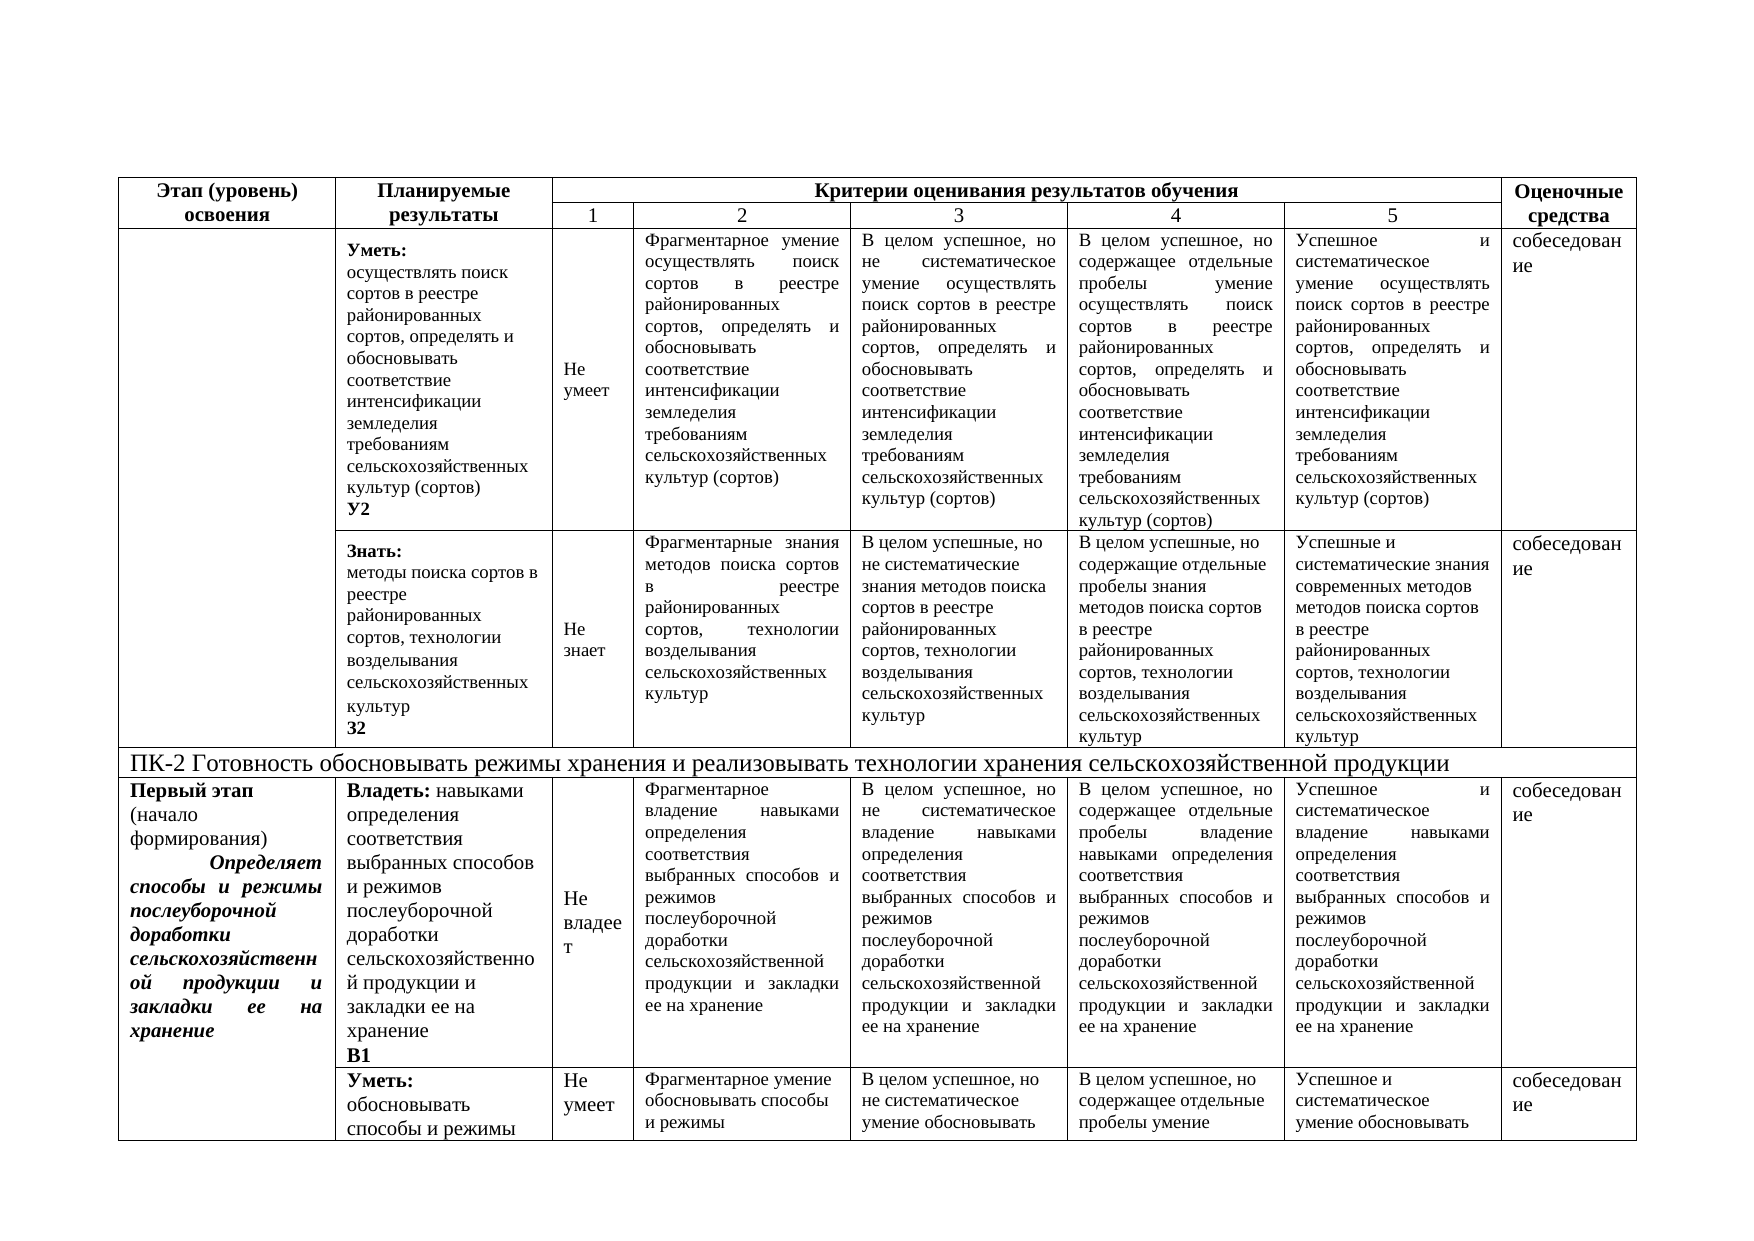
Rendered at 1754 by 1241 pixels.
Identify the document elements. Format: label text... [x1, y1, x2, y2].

table_cell Не владеет [553, 778, 633, 1067]
table_cell Фрагментарные знания методов поиска сортов в реестре районированных сортов, технологии возделывания сельскохозяйственных культур [634, 531, 850, 747]
table_cell Уметь: осуществлять поиск сортов в реестре районированных сортов, определять и обосновывать соответствие интенсификации земледелия требованиям сельскохозяйственных культур (сортов) У2 [336, 229, 552, 530]
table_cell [1285, 1068, 1501, 1140]
table_cell собеседование [1502, 531, 1636, 747]
table_cell Владеть: навыками определения соответствия выбранных способов и режимов послеуборочной доработки сельскохозяйственной продукции и закладки ее на хранение В1 [336, 778, 552, 1067]
table_cell Фрагментарное владение навыками определения соответствия выбранных способов и режимов послеуборочной доработки сельскохозяйственной продукции и закладки ее на хранение [634, 778, 850, 1067]
table_header Этап (уровень) освоения компетенции [119, 178, 335, 227]
table_cell собеседование [1502, 1068, 1636, 1140]
table_header Планируемые результаты обучения [336, 178, 552, 227]
table_cell В целом успешное, но не систематическое владение навыками определения соответствия выбранных способов и режимов послеуборочной доработки сельскохозяйственной продукции и закладки ее на хранение [851, 778, 1067, 1067]
table_cell Фрагментарное умение осуществлять поиск сортов в реестре районированных сортов, определять и обосновывать соответствие интенсификации земледелия требованиям сельскохозяйственных культур (сортов) [634, 229, 850, 530]
table_cell 4 [1068, 203, 1284, 227]
table_cell собеседование [1502, 229, 1636, 530]
table_header Критерии оценивания результатов обучения [553, 178, 1501, 202]
table_cell В целом успешное, но содержащее отдельные пробелы умение осуществлять поиск сортов в реестре районированных сортов, определять и обосновывать соответствие интенсификации земледелия требованиям сельскохозяйственных культур (сортов) [1068, 229, 1284, 530]
table_cell Не умеет [553, 229, 633, 530]
table_cell 5 [1285, 203, 1501, 227]
table_cell Успешные и систематические знания современных методов методов поиска сортов в реестре районированных сортов, технологии возделывания сельскохозяйственных культур [1285, 531, 1501, 747]
table_cell 3 [851, 203, 1067, 227]
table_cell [851, 1068, 1067, 1140]
table_cell 1 [553, 203, 633, 227]
table_cell Знать: методы поиска сортов в реестре районированных сортов, технологии возделывания сельскохозяйственных культур З2 [336, 531, 552, 747]
table_cell ПК-2 Готовность обосновывать режимы хранения и реализовывать технологии хранения сельскохозяйственной продукции [119, 748, 1636, 777]
table_cell В целом успешные, но содержащие отдельные пробелы знания методов поиска сортов в реестре районированных сортов, технологии возделывания сельскохозяйственных культур [1068, 531, 1284, 747]
table_cell Не знает [553, 531, 633, 747]
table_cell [119, 229, 335, 747]
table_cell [634, 1068, 850, 1140]
table_cell Первый этап (начало формирования) Определяет способы и режимы послеуборочной доработки сельскохозяйственной продукции и закладки ее на хранение [119, 778, 335, 1140]
table_cell В целом успешное, но содержащее отдельные пробелы владение навыками определения соответствия выбранных способов и режимов послеуборочной доработки сельскохозяйственной продукции и закладки ее на хранение [1068, 778, 1284, 1067]
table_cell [336, 1068, 552, 1140]
table_header Оценочные средства [1502, 178, 1636, 227]
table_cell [1068, 1068, 1284, 1140]
table_cell В целом успешное, но не систематическое умение осуществлять поиск сортов в реестре районированных сортов, определять и обосновывать соответствие интенсификации земледелия требованиям сельскохозяйственных культур (сортов) [851, 229, 1067, 530]
table_cell собеседование [1502, 778, 1636, 1067]
table_cell 2 [634, 203, 850, 227]
table_cell Успешное и систематическое владение навыками определения соответствия выбранных способов и режимов послеуборочной доработки сельскохозяйственной продукции и закладки ее на хранение [1285, 778, 1501, 1067]
table_cell Не умеет [553, 1068, 633, 1140]
table_cell Успешное и систематическое умение осуществлять поиск сортов в реестре районированных сортов, определять и обосновывать соответствие интенсификации земледелия требованиям сельскохозяйственных культур (сортов) [1285, 229, 1501, 530]
table_cell В целом успешные, но не систематические знания методов поиска сортов в реестре районированных сортов, технологии возделывания сельскохозяйственных культур [851, 531, 1067, 747]
